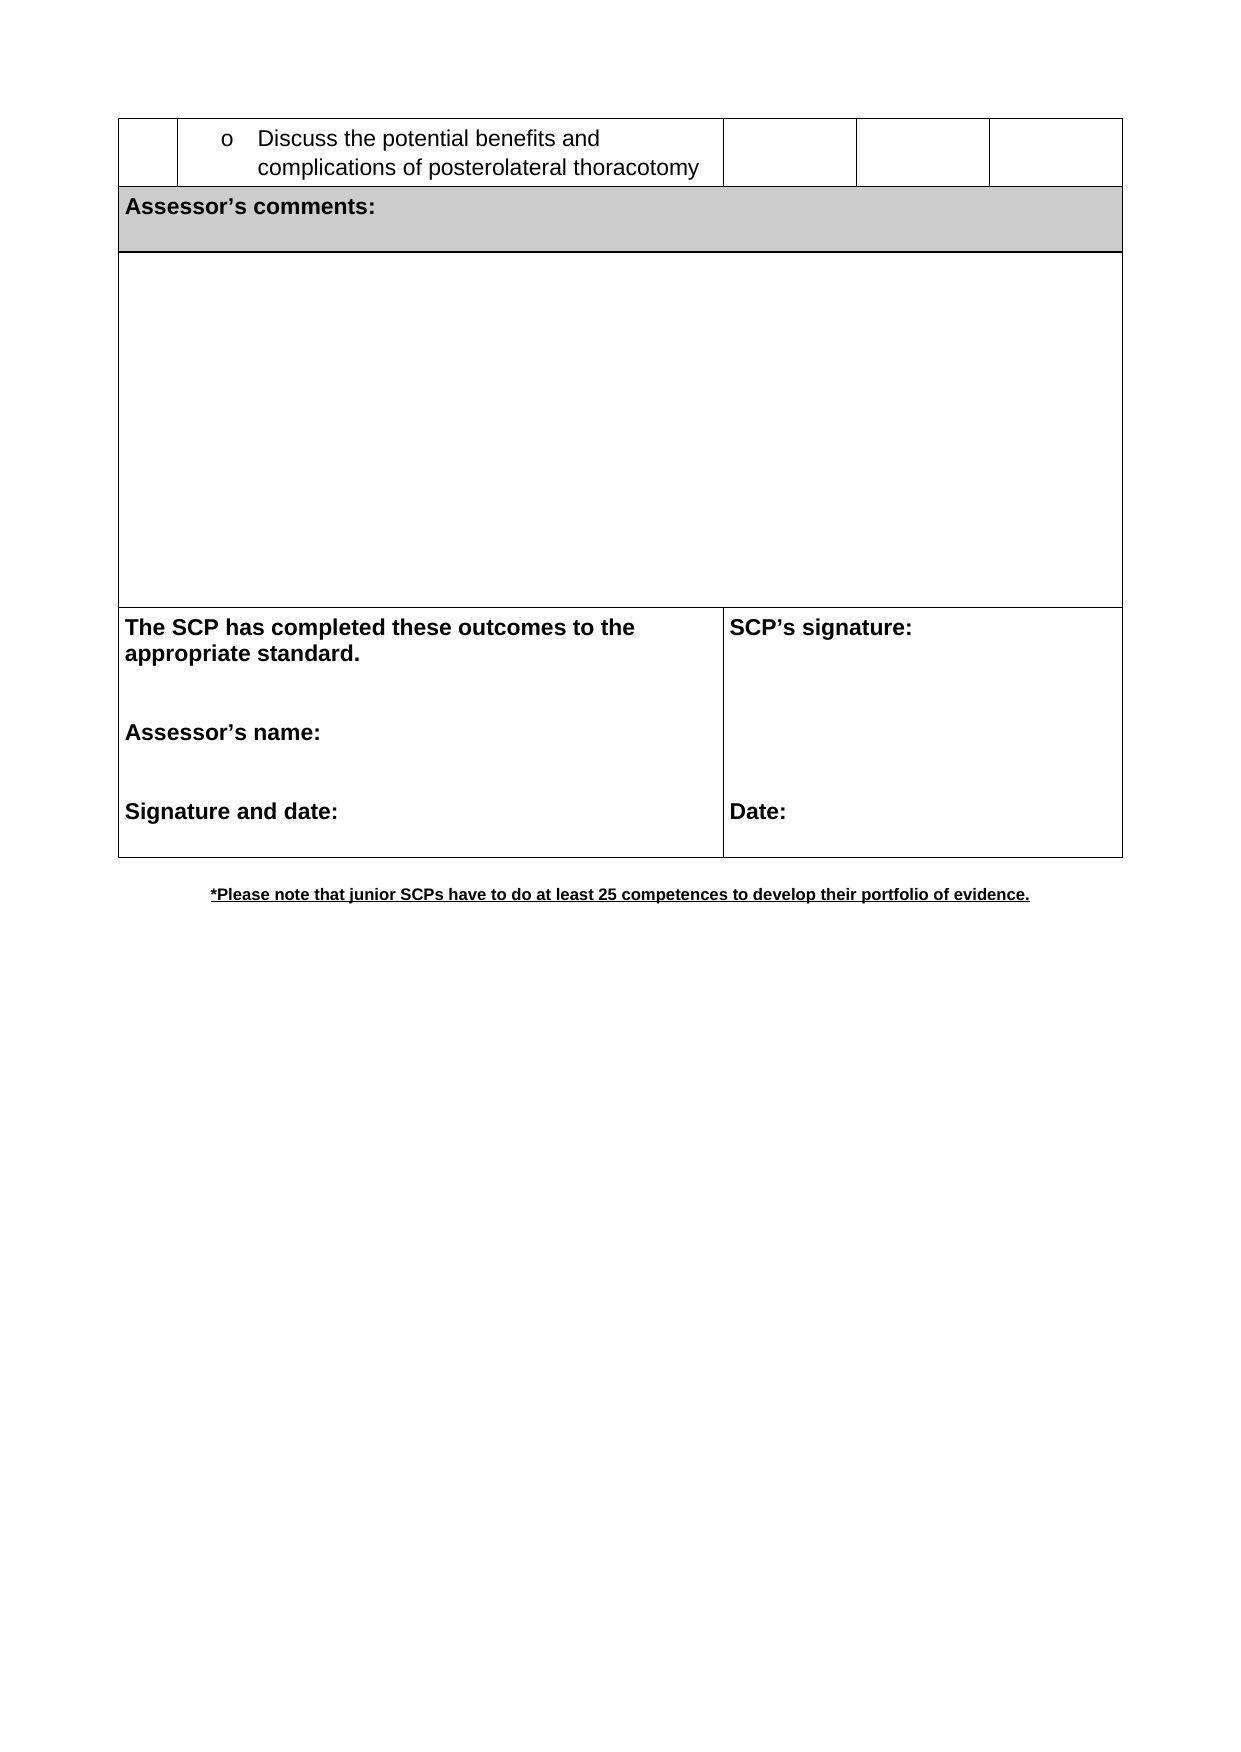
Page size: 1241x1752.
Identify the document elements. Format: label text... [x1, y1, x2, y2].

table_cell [178, 119, 723, 186]
title *Please note that junior SCPs have to do at least 25 competences to develop their portfolio of evidence. [118, 884, 1122, 903]
table_cell The SCP has completed these outcomes to the appropriate standard. Assessor’s name: Signature and date: [119, 608, 723, 857]
table_cell SCP’s signature: Date: [724, 608, 1122, 857]
table_cell [119, 253, 1122, 607]
table_cell [857, 119, 989, 186]
table_cell Assessor’s comments: [119, 187, 1122, 251]
table_cell [990, 119, 1122, 186]
table_cell 6 [119, 119, 177, 186]
table_cell [724, 119, 856, 186]
